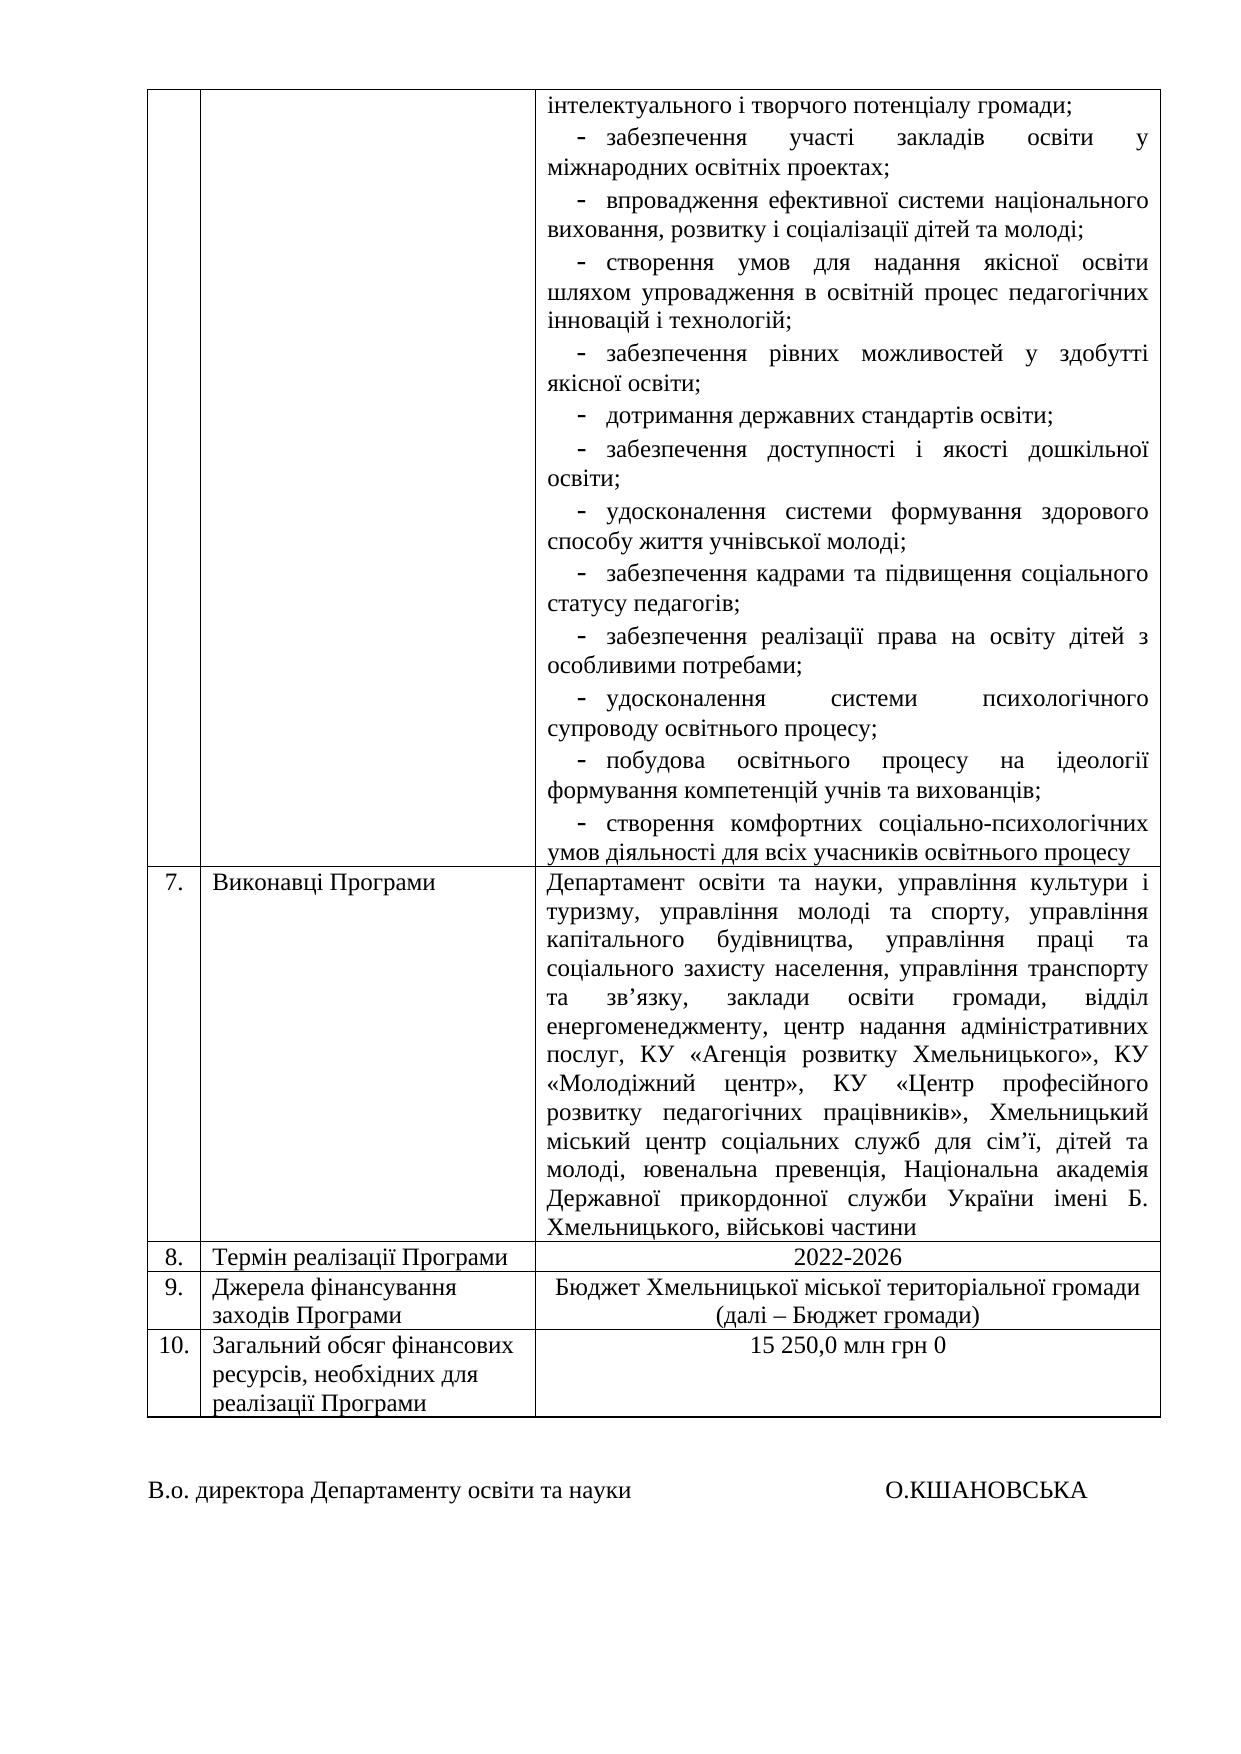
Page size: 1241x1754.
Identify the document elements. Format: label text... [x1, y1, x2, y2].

table_cell Загальний обсяг фінансових ресурсів, необхідних для реалізації Програми [201, 1330, 535, 1416]
table_cell 8. [148, 1242, 200, 1271]
table_cell 2022-2026 [536, 1242, 1160, 1271]
table_cell 9. [148, 1272, 200, 1329]
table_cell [201, 90, 535, 866]
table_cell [536, 90, 1160, 866]
table_cell Виконавці Програми [201, 867, 535, 1241]
table_cell Термін реалізації Програми [201, 1242, 535, 1271]
table_cell Бюджет Хмельницької міської територіальної громади (далі – Бюджет громади) [536, 1272, 1160, 1329]
table_cell Джерела фінансування заходів Програми [201, 1272, 535, 1329]
table_cell 15 250,0 млн грн [536, 1330, 1160, 1416]
table_cell Департамент освіти та науки, управління культури і туризму, управління молоді та спорту, управління капітального будівництва, управління праці та соціального захисту населення, управління транспорту та зв’язку, заклади освіти громади, відділ енергоменеджменту, центр надання адміністративних послуг, КУ «Агенція розвитку Хмельницького», КУ «Молодіжний центр», КУ «Центр професійного розвитку педагогічних працівників», Хмельницький міський центр соціальних служб для сім’ї, дітей та молоді, ювенальна превенція, Національна академія Державної прикордонної служби України імені Б. Хмельницького, військові частини [536, 867, 1160, 1241]
table_cell 10. [148, 1330, 200, 1416]
table_cell 6. [148, 90, 200, 866]
table_cell 7. [148, 867, 200, 1241]
text В.о. директора Департаменту освіти та науки О.КШАНОВСЬКА [148, 1475, 1152, 1504]
